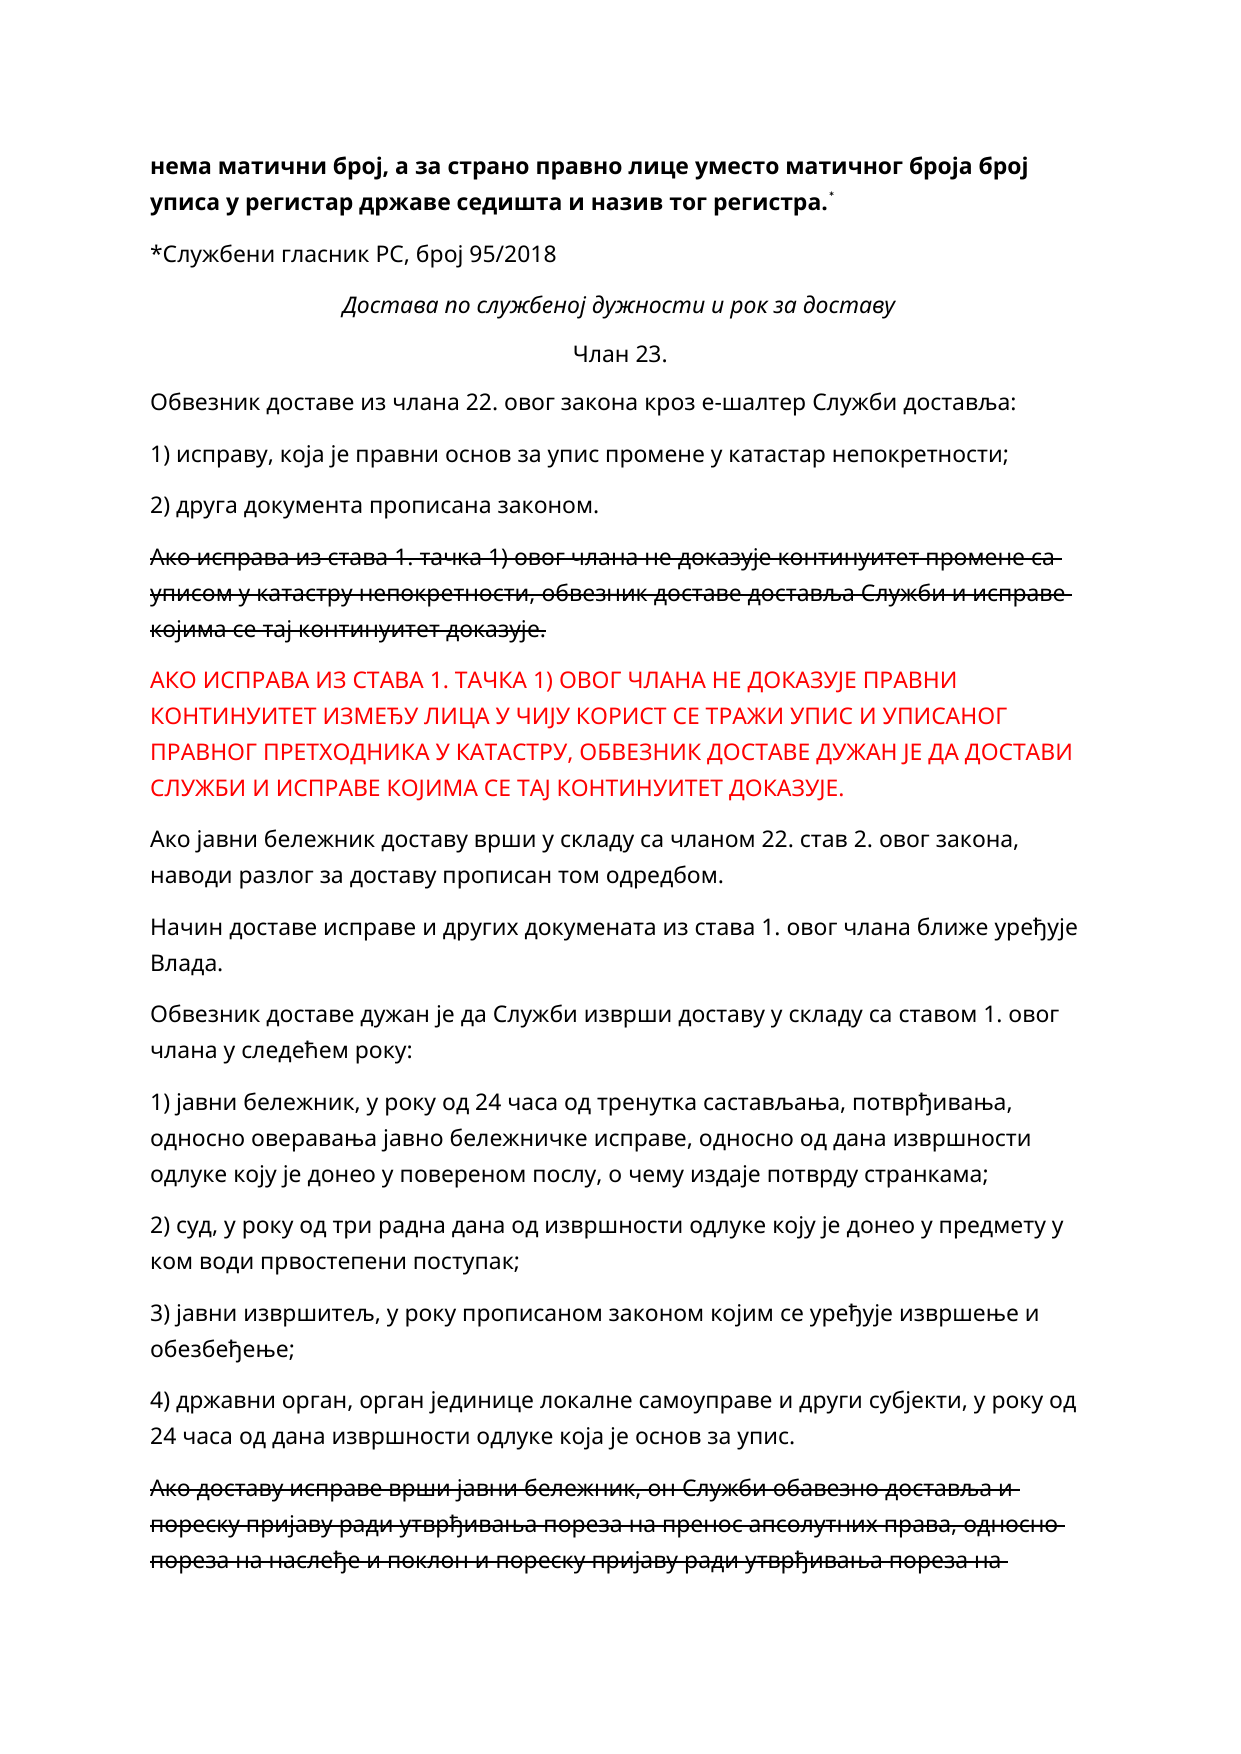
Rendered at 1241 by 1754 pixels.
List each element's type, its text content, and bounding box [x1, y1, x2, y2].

text Ако исправа из става 1. тачка 1) овог члана не доказује континуитет промене са уписом у катастру непокретности, обвезник доставе доставља Служби и исправе којима се тај континуитет доказује. [150, 541, 1090, 644]
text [150, 150, 1090, 217]
text 3) јавни извршитељ, у року прописаном законом којим се уређује извршење и обезбеђење; [150, 1297, 1090, 1364]
text 1) јавни бележник, у року од 24 часа од тренутка састављања, потврђивања, односно оверавања јавно бележничке исправе, односно од дана извршности одлуке коју је донео у повереном послу, о чему издаје потврду странкама; [150, 1086, 1090, 1189]
text *Службени гласник РС, број 95/2018 [150, 237, 1090, 269]
text Достава по службеној дужности и рок за доставу [150, 289, 1090, 320]
text Обвезник доставе дужан је да Служби изврши доставу у складу са ставом 1. овог члана у следећем року: [150, 998, 1090, 1066]
text 2) суд, у року од три радна дана од извршности одлуке коју је донео у предмету у ком води првостепени поступак; [150, 1209, 1090, 1277]
text 2) друга документа прописана законом. [150, 489, 1090, 520]
text Обвезник доставе из члана 22. овог закона кроз е-шалтер Служби доставља: [150, 386, 1090, 417]
text 1) исправу, која је правни основ за упис промене у катастар непокретности; [150, 437, 1090, 469]
text 4) државни орган, орган јединице локалне самоуправе и други субјекти, у року од 24 часа од дана извршности одлуке која је основ за упис. [150, 1384, 1090, 1452]
text Ако јавни бележник доставу врши у складу са чланом 22. став 2. овог закона, наводи разлог за доставу прописан том одредбом. [150, 823, 1090, 891]
text АКО ИСПРАВА ИЗ СТАВА 1. ТАЧКА 1) ОВОГ ЧЛАНА НЕ ДОКАЗУЈЕ ПРАВНИ КОНТИНУИТЕТ ИЗМЕЂУ ЛИЦА У ЧИЈУ КОРИСТ СЕ ТРАЖИ УПИС И УПИСАНОГ ПРАВНОГ ПРЕТХОДНИКА У КАТАСТРУ, ОБВЕЗНИК ДОСТАВЕ ДУЖАН ЈЕ ДА ДОСТАВИ СЛУЖБИ И ИСПРАВЕ КОЈИМА СЕ ТАЈ КОНТИНУИТЕТ ДОКАЗУЈЕ. [150, 664, 1090, 803]
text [150, 1472, 1090, 1575]
text Начин доставе исправе и других докумената из става 1. овог члана ближе уређује Влада. [150, 911, 1090, 978]
text Члан 23. [150, 337, 1090, 369]
